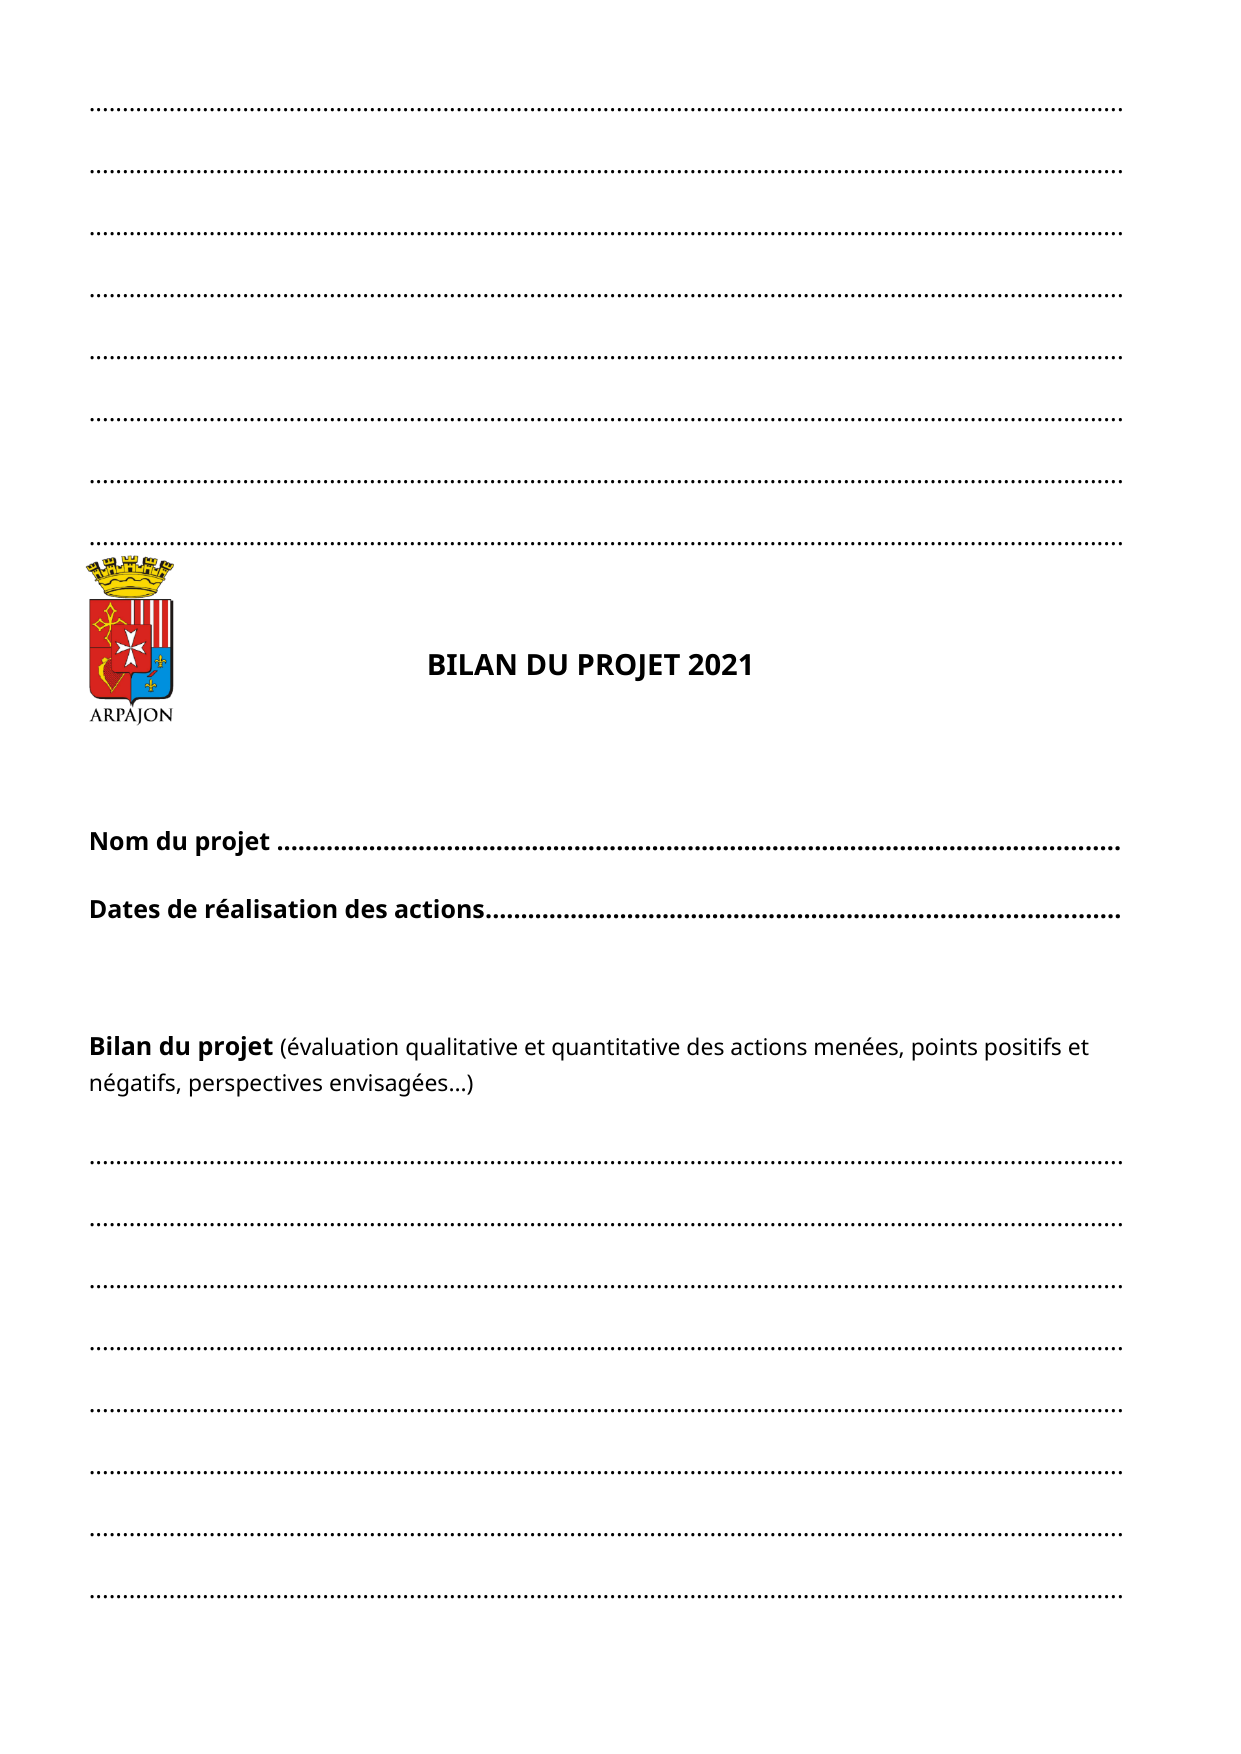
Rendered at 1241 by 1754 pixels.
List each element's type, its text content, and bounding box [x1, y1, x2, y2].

picture [68, 550, 195, 730]
text Dates de réalisation des actions [89, 892, 1152, 926]
text Nom du projet [89, 824, 1152, 858]
text Bilan du projet (évaluation qualitative et quantitative des actions menées, points positifs et négatifs, perspectives envisagées…) [89, 1028, 1152, 1098]
